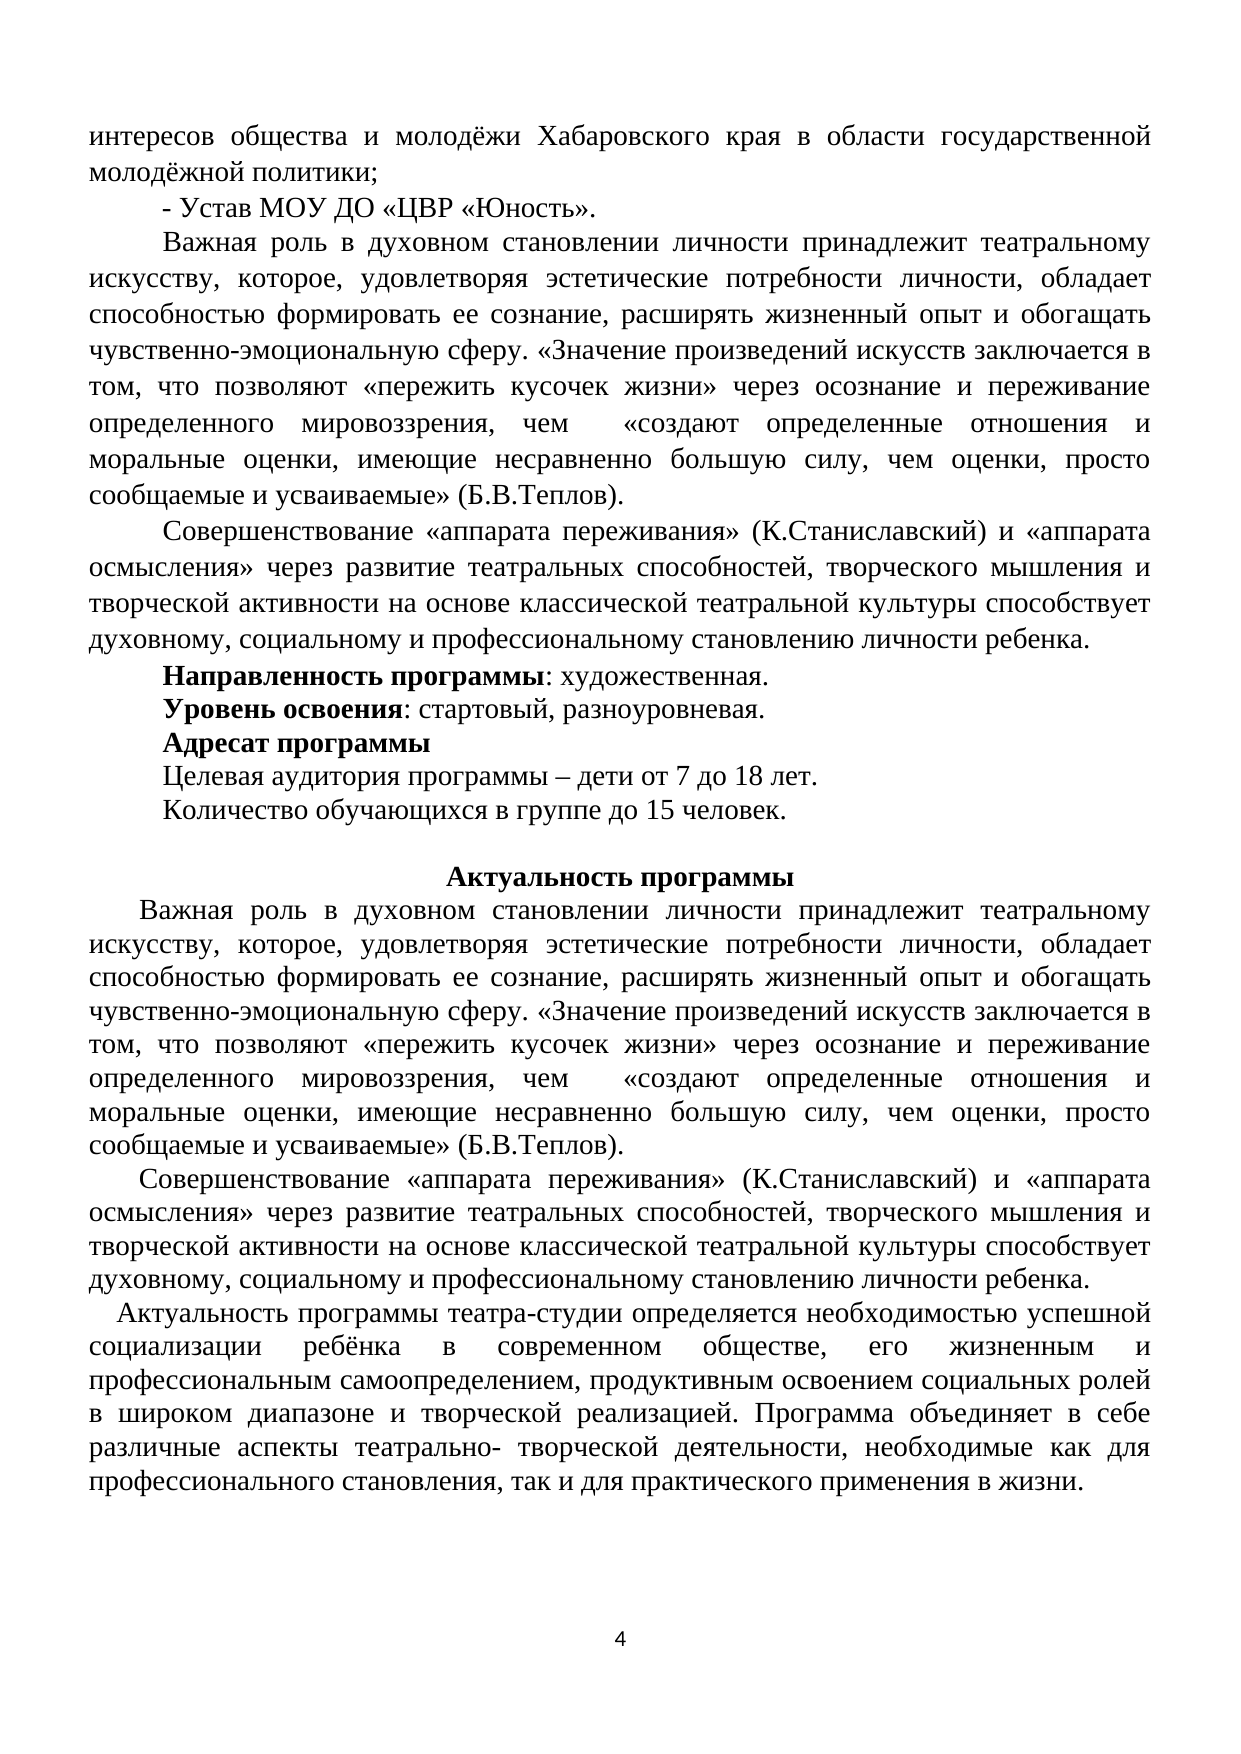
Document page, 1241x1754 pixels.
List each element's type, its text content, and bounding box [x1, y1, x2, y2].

text Адресат программы [89, 725, 1152, 758]
text - Устав МОУ ДО «ЦВР «Юность». [89, 190, 1152, 224]
text Целевая аудитория программы – дети от 7 до 18 лет. [89, 758, 1152, 792]
text Важная роль в духовном становлении личности принадлежит театральному искусству, которое, удовлетворяя эстетические потребности личности, обладает способностью формировать ее сознание, расширять жизненный опыт и обогащать чувственно-эмоциональную сферу. «Значение произведений искусств заключается в том, что позволяют «пережить кусочек жизни» через осознание и переживание определенного мировоззрения, чем «создают определенные отношения и моральные оценки, имеющие несравненно большую силу, чем оценки, просто сообщаемые и усваиваемые» (Б.В.Теплов). [89, 224, 1152, 511]
text Совершенствование «аппарата переживания» (К.Станиславский) и «аппарата осмысления» через развитие театральных способностей, творческого мышления и творческой активности на основе классической театральной культуры способствует духовному, социальному и профессиональному становлению личности ребенка. [89, 1161, 1152, 1295]
text Направленность программы: художественная. [89, 658, 1152, 691]
text Совершенствование «аппарата переживания» (К.Станиславский) и «аппарата осмысления» через развитие театральных способностей, творческого мышления и творческой активности на основе классической театральной культуры способствует духовному, социальному и профессиональному становлению личности ребенка. [89, 513, 1152, 655]
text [89, 118, 1152, 188]
text Актуальность программы театра-студии определяется необходимостью успешной социализации ребёнка в современном обществе, его жизненным и профессиональным самоопределением, продуктивным освоением социальных ролей в широком диапазоне и творческой реализацией. Программа объединяет в себе различные аспекты театрально- творческой деятельности, необходимые как для профессионального становления, так и для практического применения в жизни. [89, 1295, 1152, 1496]
text Важная роль в духовном становлении личности принадлежит театральному искусству, которое, удовлетворяя эстетические потребности личности, обладает способностью формировать ее сознание, расширять жизненный опыт и обогащать чувственно-эмоциональную сферу. «Значение произведений искусств заключается в том, что позволяют «пережить кусочек жизни» через осознание и переживание определенного мировоззрения, чем «создают определенные отношения и моральные оценки, имеющие несравненно большую силу, чем оценки, просто сообщаемые и усваиваемые» (Б.В.Теплов). [89, 892, 1152, 1161]
text Количество обучающихся в группе до 15 человек. [89, 792, 1152, 825]
text Уровень освоения: стартовый, разноуровневая. [89, 691, 1152, 725]
text Актуальность программы [89, 859, 1152, 892]
